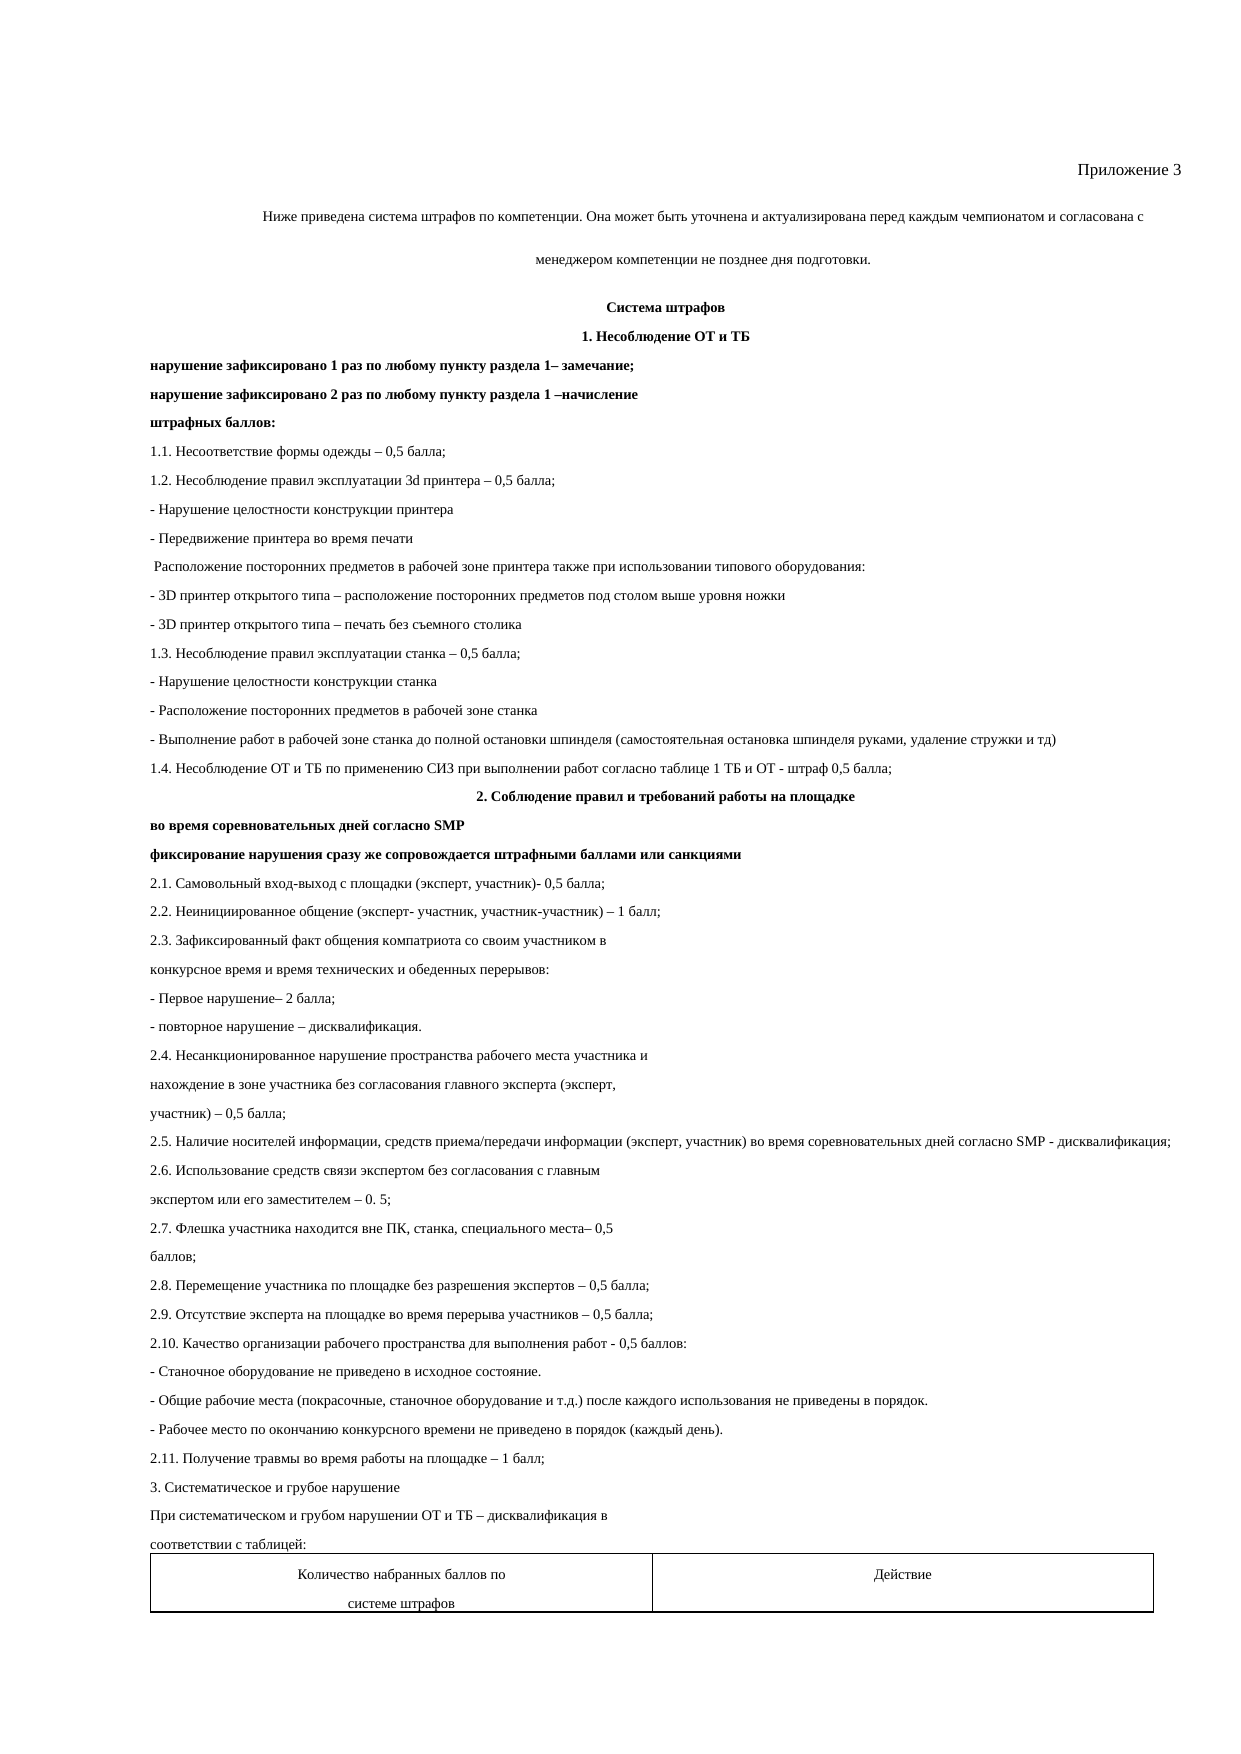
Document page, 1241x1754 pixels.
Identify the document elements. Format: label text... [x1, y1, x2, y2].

text 2.5. Наличие носителей информации, средств приема/передачи информации (эксперт, участник) во время соревновательных дней согласно SMP - дисквалификация; [150, 1121, 1181, 1150]
text нарушение зафиксировано 2 раз по любому пункту раздела 1 –начисление [150, 373, 1181, 402]
text - 3D принтер открытого типа – печать без съемного столика [150, 604, 1181, 632]
text - Рабочее место по окончанию конкурсного времени не приведено в порядок (каждый день). [150, 1409, 1181, 1437]
text - Выполнение работ в рабочей зоне станка до полной остановки шпинделя (самостоятельная остановка шпинделя руками, удаление стружки и тд) [150, 719, 1181, 747]
text 1.2. Несоблюдение правил эксплуатации 3d принтера – 0,5 балла; [150, 460, 1181, 489]
text 2.8. Перемещение участника по площадке без разрешения экспертов – 0,5 балла; [150, 1265, 1181, 1294]
text нахождение в зоне участника без согласования главного эксперта (эксперт, [150, 1064, 1181, 1092]
text 2.7. Флешка участника находится вне ПК, станка, специального места– 0,5 [150, 1207, 1181, 1236]
text - Передвижение принтера во время печати [150, 517, 1181, 546]
text 2.1. Самовольный вход-выход с площадки (эксперт, участник)- 0,5 балла; [150, 862, 1181, 891]
text во время соревновательных дней согласно SMP [150, 805, 1181, 834]
text 2.4. Несанкционированное нарушение пространства рабочего места участника и [150, 1035, 1181, 1064]
text 2.2. Неинициированное общение (эксперт- участник, участник-участник) – 1 балл; [150, 891, 1181, 920]
text экспертом или его заместителем – 0. 5; [150, 1179, 1181, 1207]
text - Станочное оборудование не приведено в исходное состояние. [150, 1351, 1181, 1380]
text 2. Соблюдение правил и требований работы на площадке [150, 776, 1181, 805]
table_header Действие [653, 1554, 1153, 1611]
text 1. Несоблюдение ОТ и ТБ [150, 316, 1181, 345]
text - Общие рабочие места (покрасочные, станочное оборудование и т.д.) после каждого использования не приведены в порядок. [150, 1380, 1181, 1409]
text 1.4. Несоблюдение ОТ и ТБ по применению СИЗ при выполнении работ согласно таблице 1 ТБ и ОТ - штраф 0,5 балла; [150, 747, 1181, 776]
text конкурсное время и время технических и обеденных перерывов: [150, 949, 1181, 977]
text соответствии с таблицей: [150, 1524, 1181, 1553]
text - Нарушение целостности конструкции станка [150, 661, 1181, 690]
text - 3D принтер открытого типа – расположение посторонних предметов под столом выше уровня ножки [150, 575, 1181, 604]
text штрафных баллов: [150, 402, 1181, 431]
table_header Количество набранных баллов по системе штрафов [151, 1554, 652, 1611]
text При систематическом и грубом нарушении ОТ и ТБ – дисквалификация в [150, 1495, 1181, 1524]
text 2.11. Получение травмы во время работы на площадке – 1 балл; [150, 1437, 1181, 1466]
text 2.6. Использование средств связи экспертом без согласования с главным [150, 1150, 1181, 1179]
text участник) – 0,5 балла; [150, 1092, 1181, 1121]
list Ниже приведена система штрафов по компетенции. Она может быть уточнена и актуализирована перед каждым чемпионатом и согласована с менеджером компетенции не позднее дня подготовки. [225, 196, 1181, 268]
text 2.10. Качество организации рабочего пространства для выполнения работ - 0,5 баллов: [150, 1322, 1181, 1351]
text 3. Систематическое и грубое нарушение [150, 1466, 1181, 1495]
text - повторное нарушение – дисквалификация. [150, 1006, 1181, 1035]
text - Первое нарушение– 2 балла; [150, 977, 1181, 1006]
text фиксирование нарушения сразу же сопровождается штрафными баллами или санкциями [150, 834, 1181, 862]
text 1.1. Несоответствие формы одежды – 0,5 балла; [150, 431, 1181, 460]
text Расположение посторонних предметов в рабочей зоне принтера также при использовании типового оборудования: [150, 546, 1181, 575]
text 2.3. Зафиксированный факт общения компатриота со своим участником в [150, 920, 1181, 949]
list Приложение 3 [225, 146, 1181, 179]
text баллов; [150, 1236, 1181, 1265]
text 2.9. Отсутствие эксперта на площадке во время перерыва участников – 0,5 балла; [150, 1294, 1181, 1322]
text Система штрафов [150, 287, 1181, 316]
text - Нарушение целостности конструкции принтера [150, 489, 1181, 517]
text нарушение зафиксировано 1 раз по любому пункту раздела 1– замечание; [150, 345, 1181, 373]
text 1.3. Несоблюдение правил эксплуатации станка – 0,5 балла; [150, 632, 1181, 661]
text - Расположение посторонних предметов в рабочей зоне станка [150, 690, 1181, 719]
